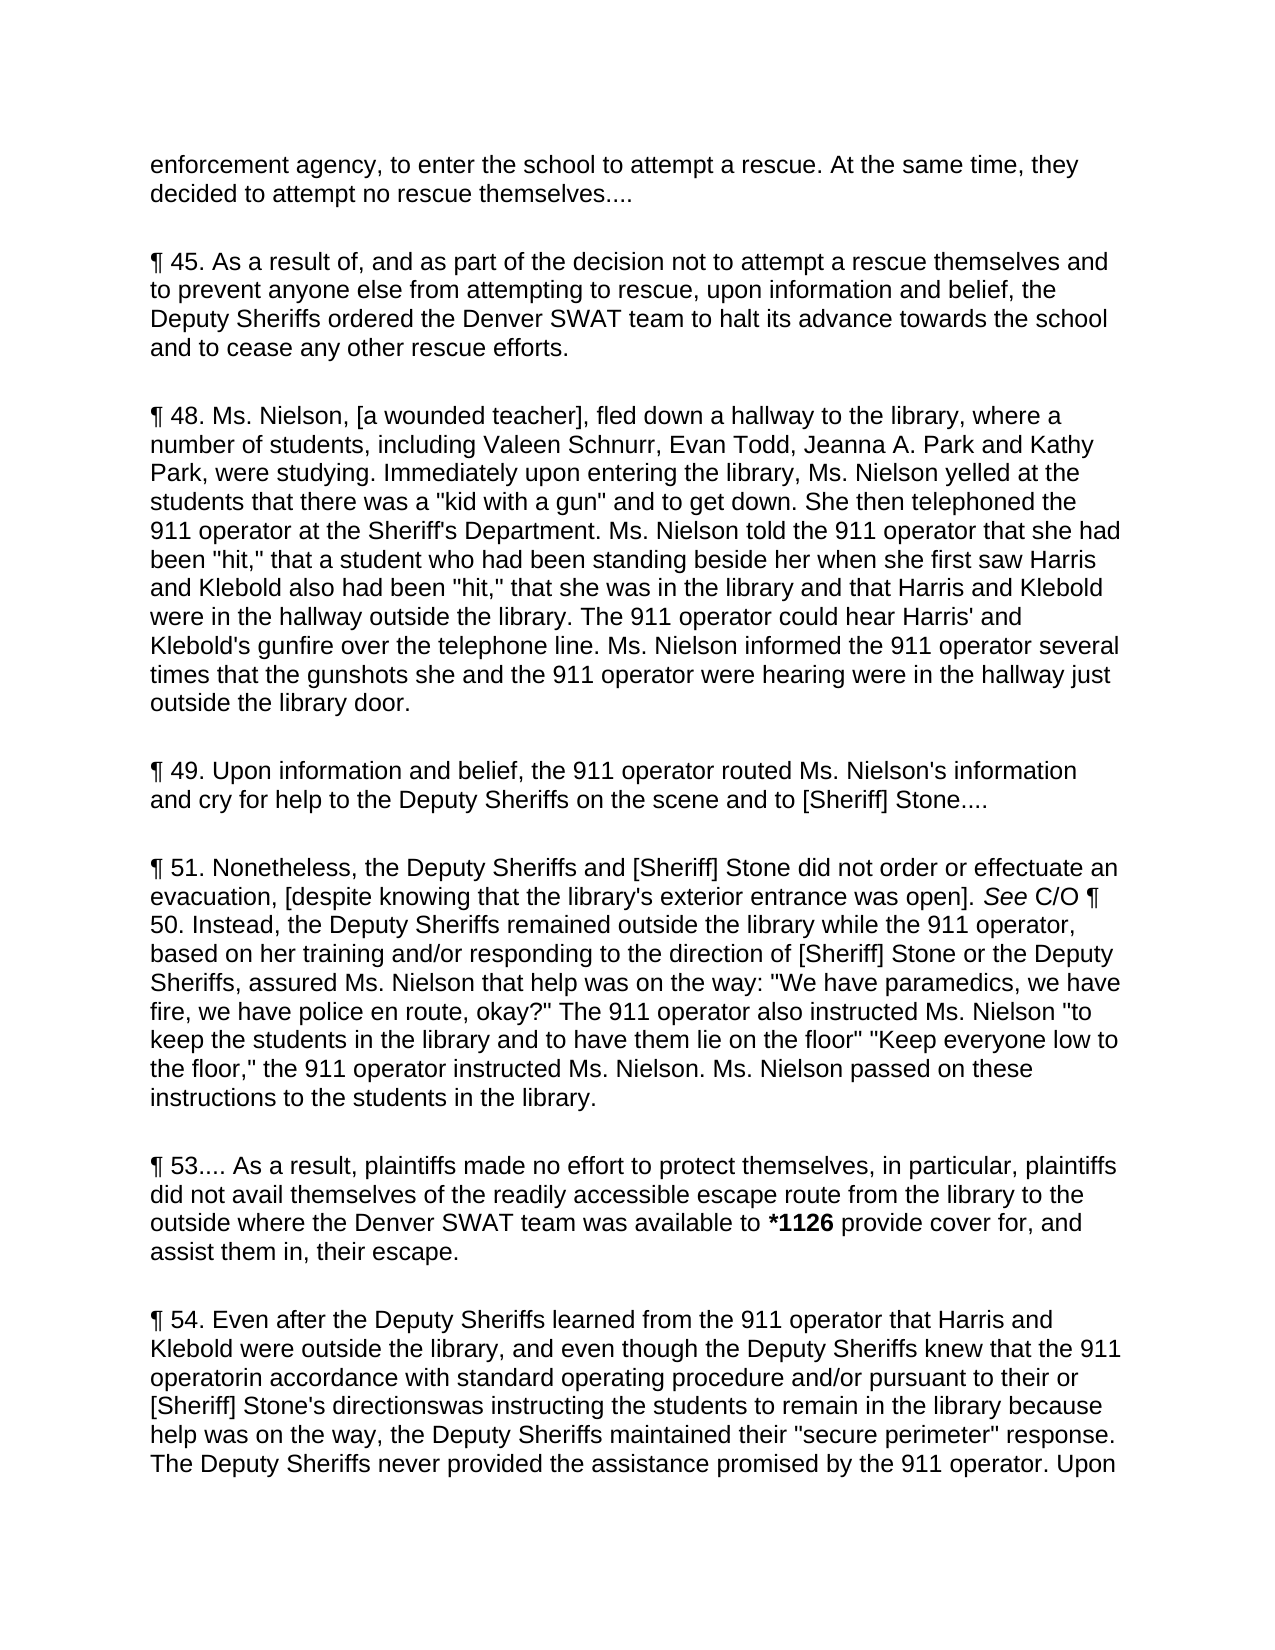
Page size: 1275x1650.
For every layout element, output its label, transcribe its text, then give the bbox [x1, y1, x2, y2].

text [150, 1305, 1125, 1477]
text ¶ 53.... As a result, plaintiffs made no effort to protect themselves, in particular, plaintiffs did not avail themselves of the readily accessible escape route from the library to the outside where the Denver SWAT team was available to *1126 provide cover for, and assist them in, their escape. [150, 1151, 1125, 1266]
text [150, 150, 1125, 207]
text ¶ 45. As a result of, and as part of the decision not to attempt a rescue themselves and to prevent anyone else from attempting to rescue, upon information and belief, the Deputy Sheriffs ordered the Denver SWAT team to halt its advance towards the school and to cease any other rescue efforts. [150, 247, 1125, 362]
text ¶ 51. Nonetheless, the Deputy Sheriffs and [Sheriff] Stone did not order or effectuate an evacuation, [despite knowing that the library's exterior entrance was open]. See C/O ¶ 50. Instead, the Deputy Sheriffs remained outside the library while the 911 operator, based on her training and/or responding to the direction of [Sheriff] Stone or the Deputy Sheriffs, assured Ms. Nielson that help was on the way: "We have paramedics, we have fire, we have police en route, okay?" The 911 operator also instructed Ms. Nielson "to keep the students in the library and to have them lie on the floor" "Keep everyone low to the floor," the 911 operator instructed Ms. Nielson. Ms. Nielson passed on these instructions to the students in the library. [150, 853, 1125, 1112]
text ¶ 48. Ms. Nielson, [a wounded teacher], fled down a hallway to the library, where a number of students, including Valeen Schnurr, Evan Todd, Jeanna A. Park and Kathy Park, were studying. Immediately upon entering the library, Ms. Nielson yelled at the students that there was a "kid with a gun" and to get down. She then telephoned the 911 operator at the Sheriff's Department. Ms. Nielson told the 911 operator that she had been "hit," that a student who had been standing beside her when she first saw Harris and Klebold also had been "hit," that she was in the library and that Harris and Klebold were in the hallway outside the library. The 911 operator could hear Harris' and Klebold's gunfire over the telephone line. Ms. Nielson informed the 911 operator several times that the gunshots she and the 911 operator were hearing were in the hallway just outside the library door. [150, 401, 1125, 717]
text ¶ 49. Upon information and belief, the 911 operator routed Ms. Nielson's information and cry for help to the Deputy Sheriffs on the scene and to [Sheriff] Stone.... [150, 756, 1125, 814]
